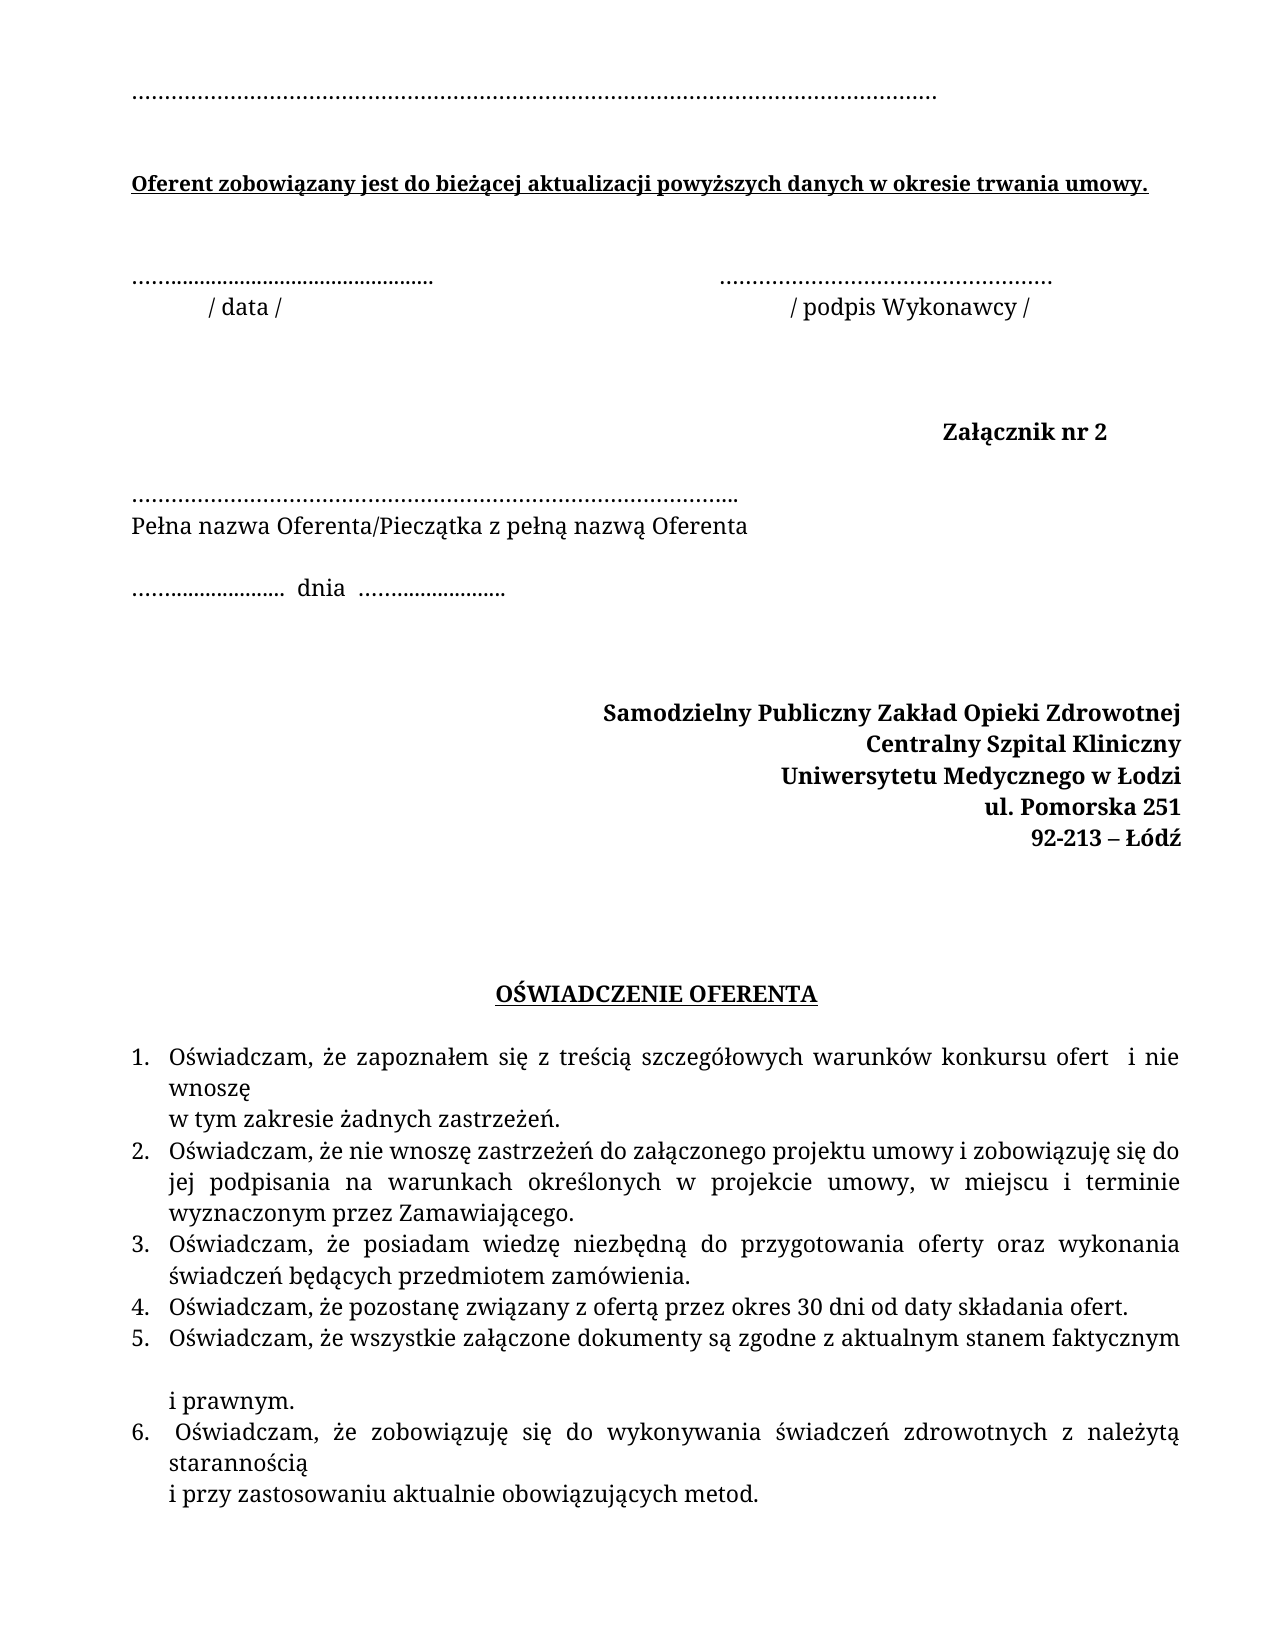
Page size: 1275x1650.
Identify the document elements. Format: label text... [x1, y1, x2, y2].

list Oświadczam, że zapoznałem się z treścią szczegółowych warunków konkursu ofert i nie wnoszę w tym zakresie żadnych zastrzeżeń. [131, 1041, 1181, 1134]
list Oświadczam, że zobowiązuję się do wykonywania świadczeń zdrowotnych z należytą starannością i przy zastosowaniu aktualnie obowiązujących metod. [131, 1416, 1181, 1509]
list Oświadczam, że wszystkie załączone dokumenty są zgodne z aktualnym stanem faktycznym i prawnym. [131, 1322, 1181, 1416]
text …….................... dnia ……................... [131, 572, 1181, 603]
text Samodzielny Publiczny Zakład Opieki Zdrowotnej Centralny Szpital Kliniczny [131, 697, 1181, 759]
text / data / / podpis Wykonawcy / [131, 291, 1181, 322]
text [131, 75, 1181, 106]
list Oświadczam, że posiadam wiedzę niezbędną do przygotowania oferty oraz wykonania świadczeń będących przedmiotem zamówienia. [131, 1228, 1181, 1291]
list Oświadczam, że pozostanę związany z ofertą przez okres 30 dni od daty składania ofert. [131, 1291, 1181, 1322]
text Załącznik nr 2 [942, 416, 1181, 447]
text 92-213 – Łódź [131, 822, 1181, 853]
text ul. Pomorska 251 [131, 791, 1181, 822]
text …….............................................. …………………………………………… [131, 259, 1181, 291]
text Pełna nazwa Oferenta/Pieczątka z pełną nazwą Oferenta [131, 509, 1181, 541]
text OŚWIADCZENIE OFERENTA [131, 978, 1181, 1009]
text ………………………………………………………………………………... [131, 478, 1181, 509]
text Uniwersytetu Medycznego w Łodzi [131, 759, 1181, 791]
list Oświadczam, że nie wnoszę zastrzeżeń do załączonego projektu umowy i zobowiązuję się do jej podpisania na warunkach określonych w projekcie umowy, w miejscu i terminie wyznaczonym przez Zamawiającego. [131, 1134, 1181, 1228]
text Oferent zobowiązany jest do bieżącej aktualizacji powyższych danych w okresie trwania umowy. [131, 169, 1181, 197]
